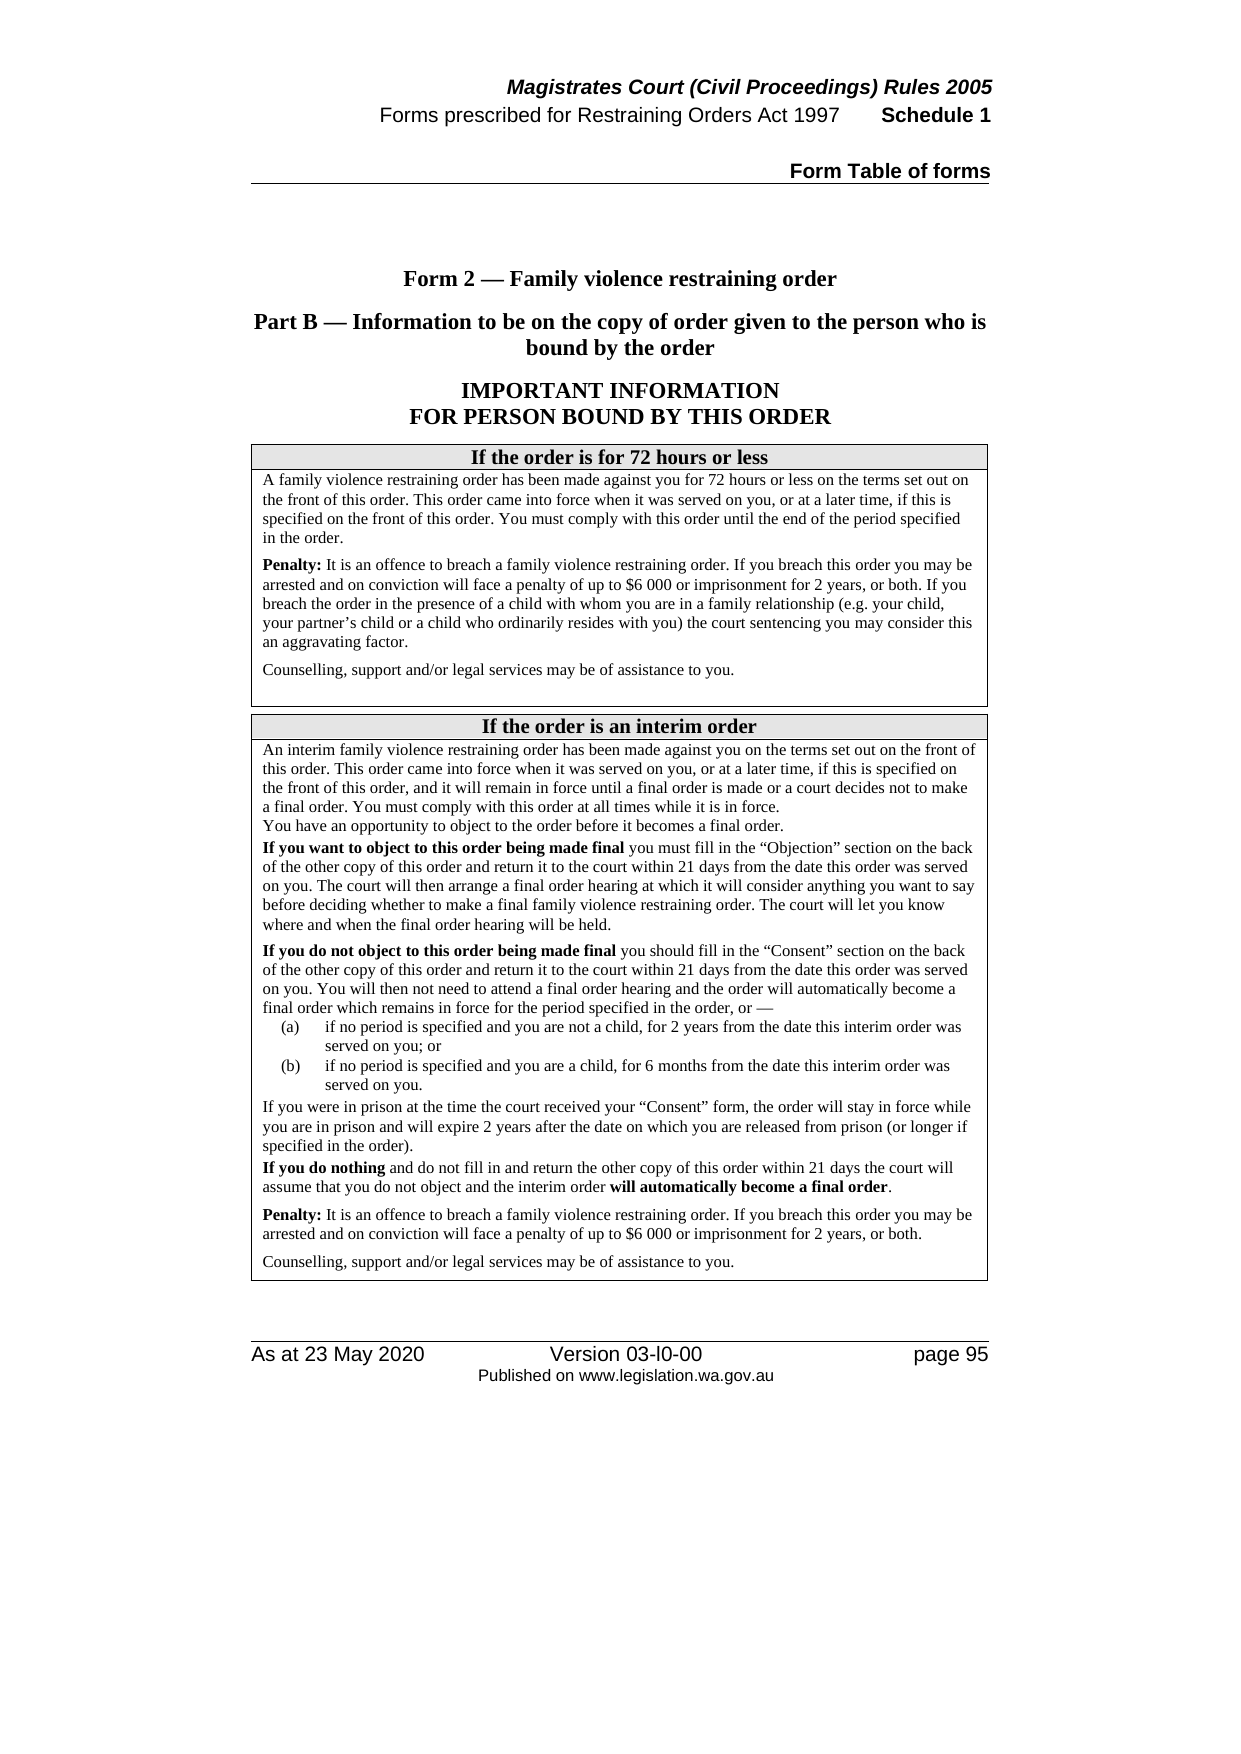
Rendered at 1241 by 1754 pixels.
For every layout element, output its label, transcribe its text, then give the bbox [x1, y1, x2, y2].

subtitle IMPORTANT INFORMATION FOR PERSON BOUND BY THIS ORDER [251, 377, 989, 430]
table_cell A family violence restraining order has been made against you for 72 hours or less on the terms set out on the front of this order. This order came into force when it was served on you, or at a later time, if this is specified on the front of this order. You must comply with this order until the end of the period specified in the order. Penalty: It is an offence to breach a family violence restraining order. If you breach this order you may be arrested and on conviction will face a penalty of up to $6 000 or imprisonment for 2 years, or both. If you breach the order in the presence of a child with whom you are in a family relationship (e.g. your child, your partner’s child or a child who ordinarily resides with you) the court sentencing you may consider this an aggravating factor. Counselling, support and/or legal services may be of assistance to you. [252, 470, 987, 706]
table_header If the order is for 72 hours or less [252, 445, 987, 469]
table_cell An interim family violence restraining order has been made against you on the terms set out on the front of this order. This order came into force when it was served on you, or at a later time, if this is specified on the front of this order, and it will remain in force until a final order is made or a court decides not to make a final order. You must comply with this order at all times while it is in force. You have an opportunity to object to the order before it becomes a final order. [252, 740, 987, 838]
table_cell If you do nothing and do not fill in and return the other copy of this order within 21 days the court will assume that you do not object and the interim order will automatically become a final order. Penalty: It is an offence to breach a family violence restraining order. If you breach this order you may be arrested and on conviction will face a penalty of up to $6 000 or imprisonment for 2 years, or both. Counselling, support and/or legal services may be of assistance to you. [252, 1158, 987, 1280]
subtitle Form 2 — Family violence restraining order [251, 265, 989, 291]
table_cell If you do not object to this order being made final you should fill in the “Consent” section on the back of the other copy of this order and return it to the court within 21 days from the date this order was served on you. You will then not need to attend a final order hearing and the order will automatically become a final order which remains in force for the period specified in the order, or — (a) if no period is specified and you are not a child, for 2 years from the date this interim order was served on you; or (b) if no period is specified and you are a child, for 6 months from the date this interim order was served on you. [252, 940, 987, 1097]
subtitle Part B — Information to be on the copy of order given to the person who is bound by the order [251, 308, 989, 360]
table_cell If you want to object to this order being made final you must fill in the “Objection” section on the back of the other copy of this order and return it to the court within 21 days from the date this order was served on you. The court will then arrange a final order hearing at which it will consider anything you want to say before deciding whether to make a final family violence restraining order. The court will let you know where and when the final order hearing will be held. [252, 838, 987, 940]
table_cell If you were in prison at the time the court received your “Consent” form, the order will stay in force while you are in prison and will expire 2 years after the date on which you are released from prison (or longer if specified in the order). [252, 1097, 987, 1158]
table_cell If the order is an interim order [252, 715, 987, 738]
table_cell [251, 707, 987, 713]
